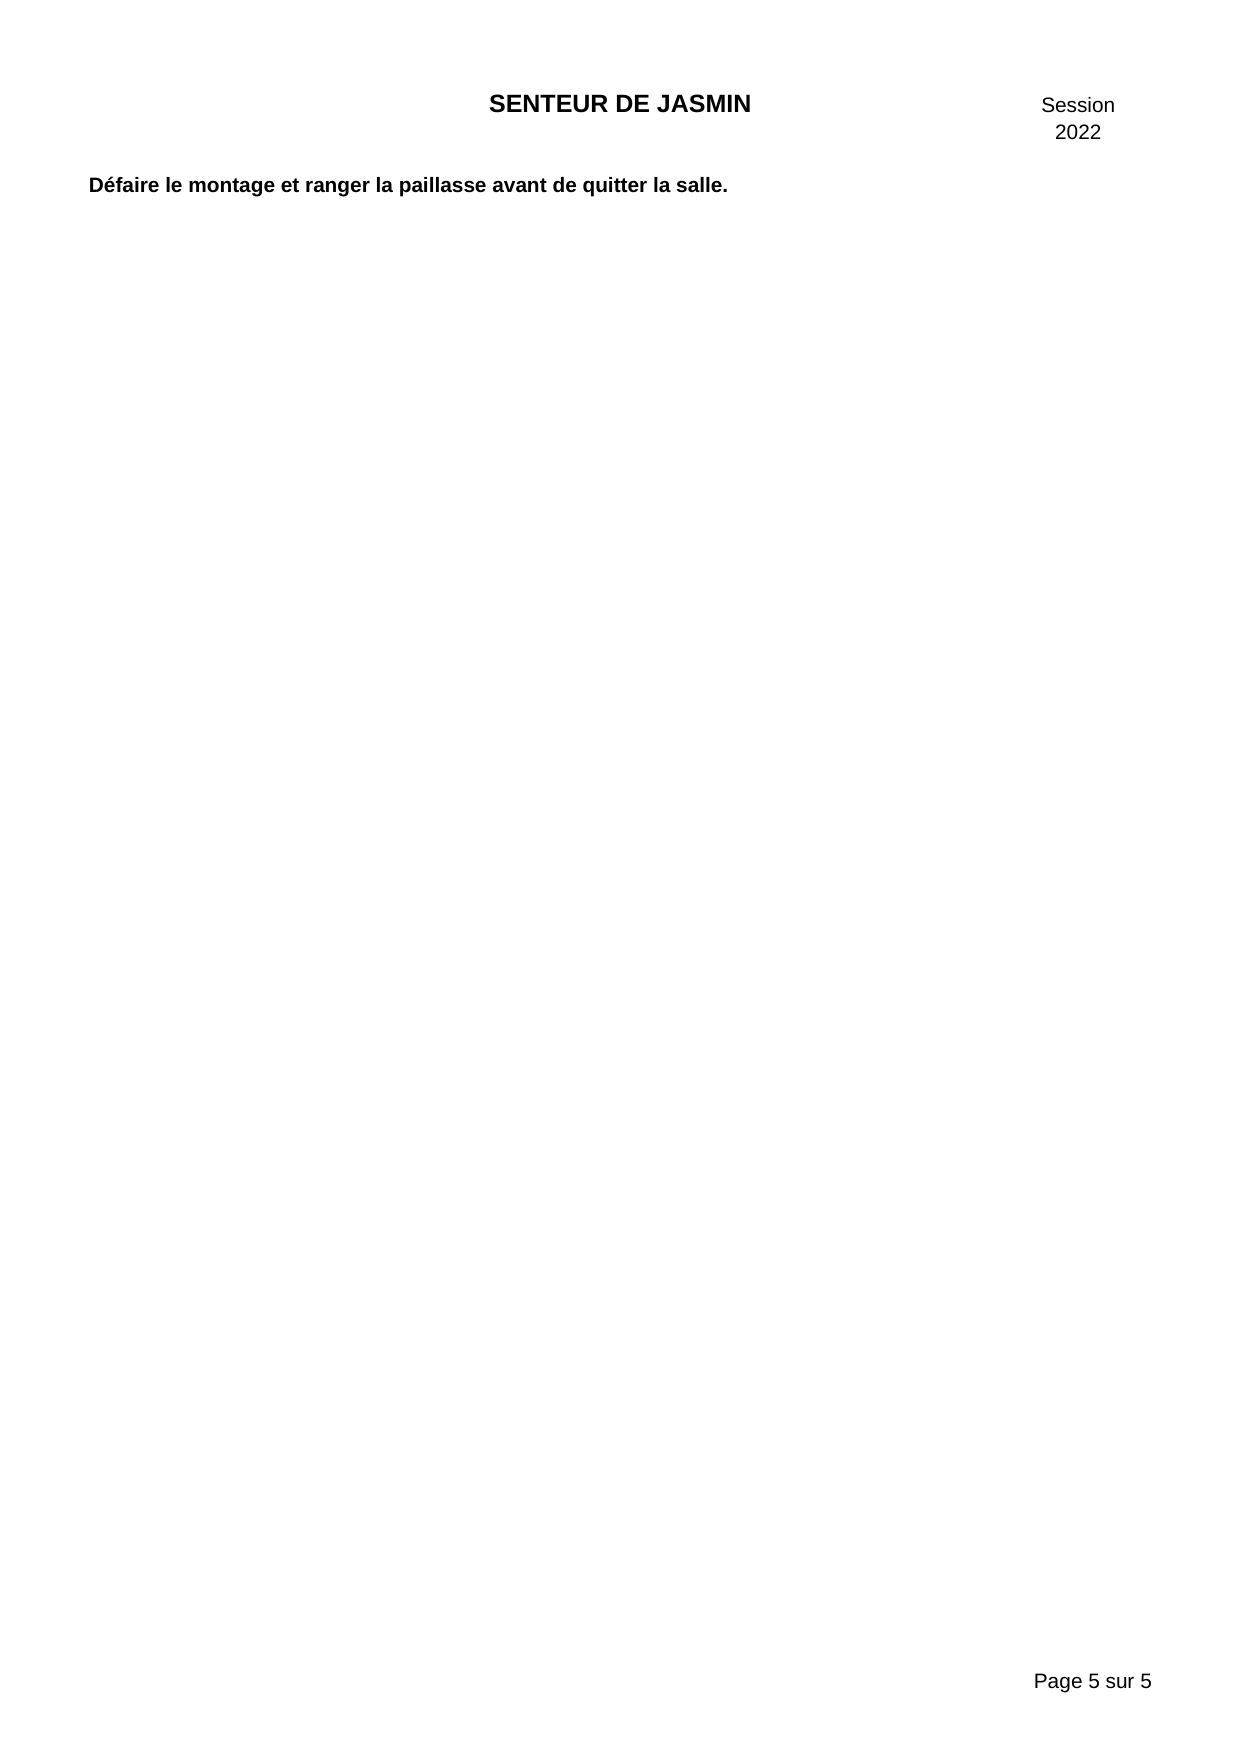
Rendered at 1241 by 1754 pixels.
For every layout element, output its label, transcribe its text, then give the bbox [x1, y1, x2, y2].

text Défaire le montage et ranger la paillasse avant de quitter la salle. [89, 173, 1152, 197]
